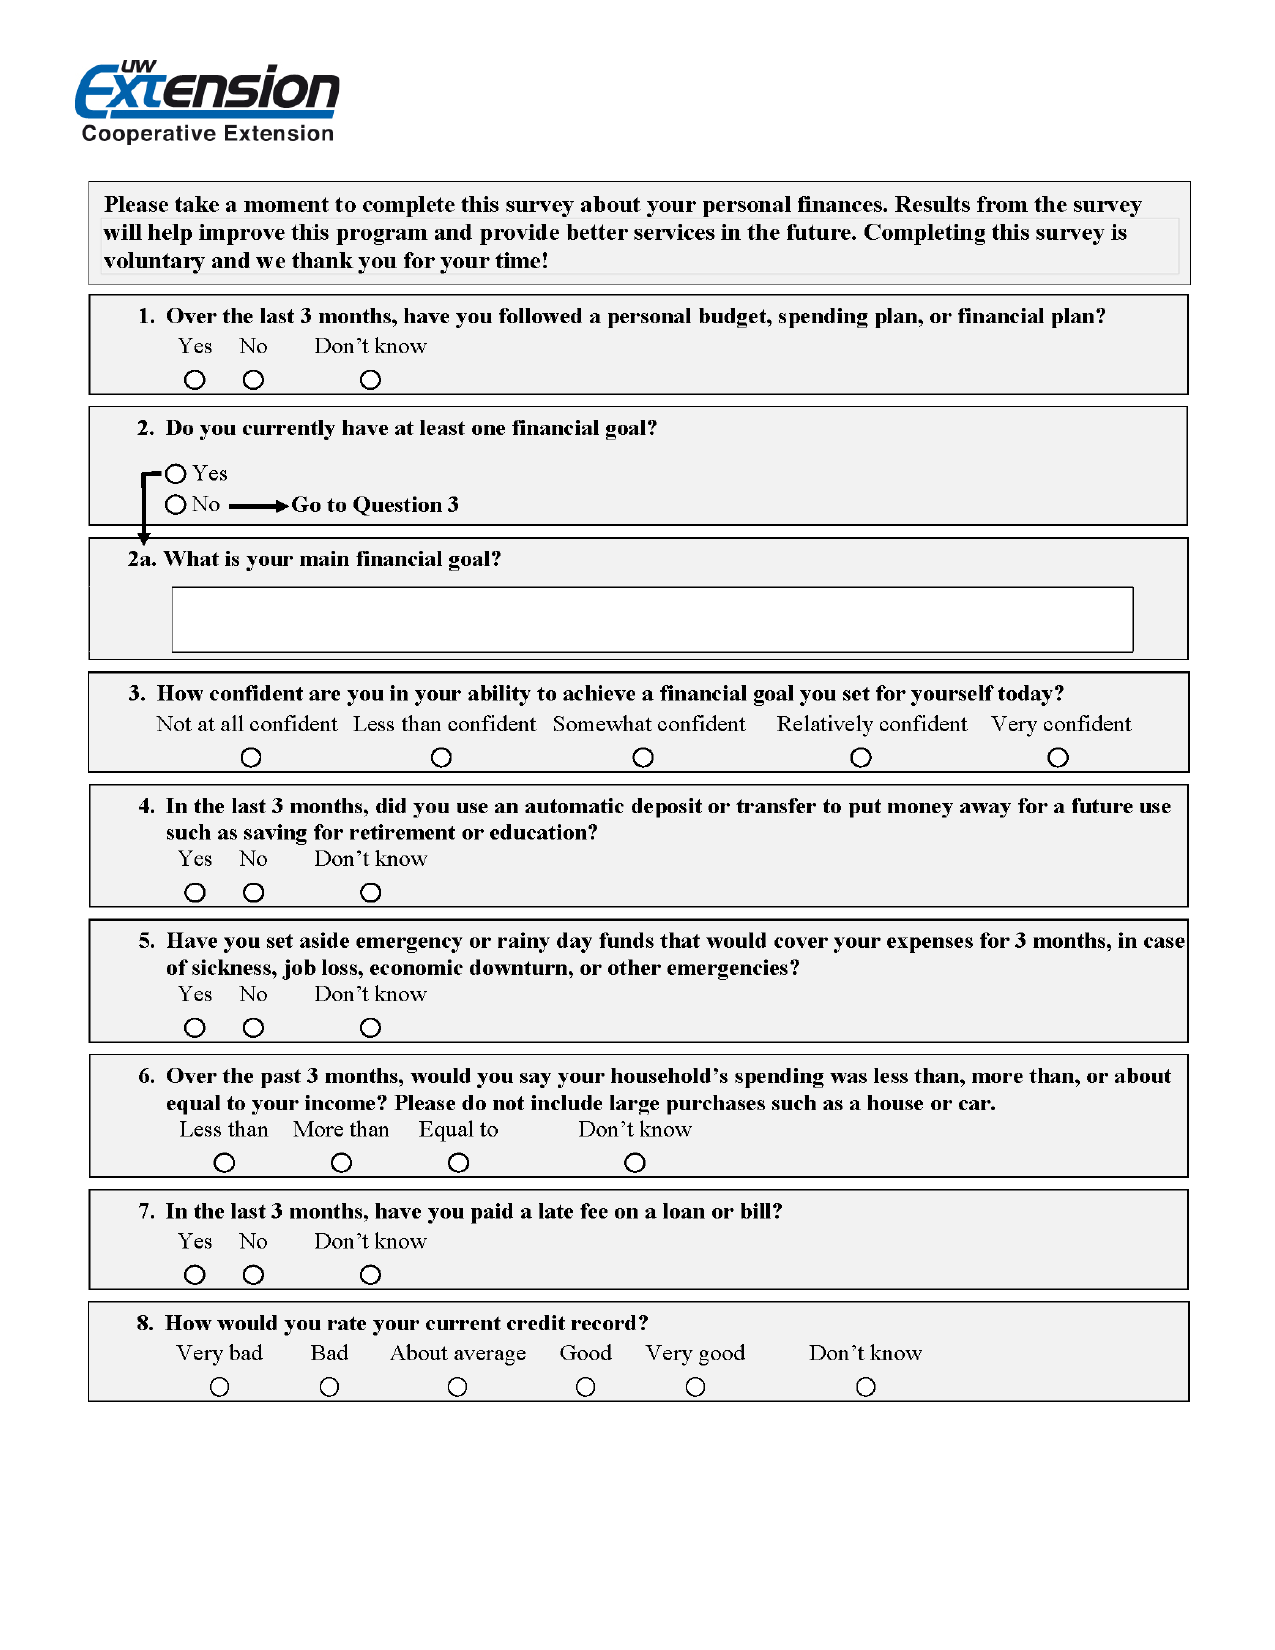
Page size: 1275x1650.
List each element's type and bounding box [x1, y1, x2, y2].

picture [81, 178, 1195, 1406]
picture [75, 60, 340, 150]
